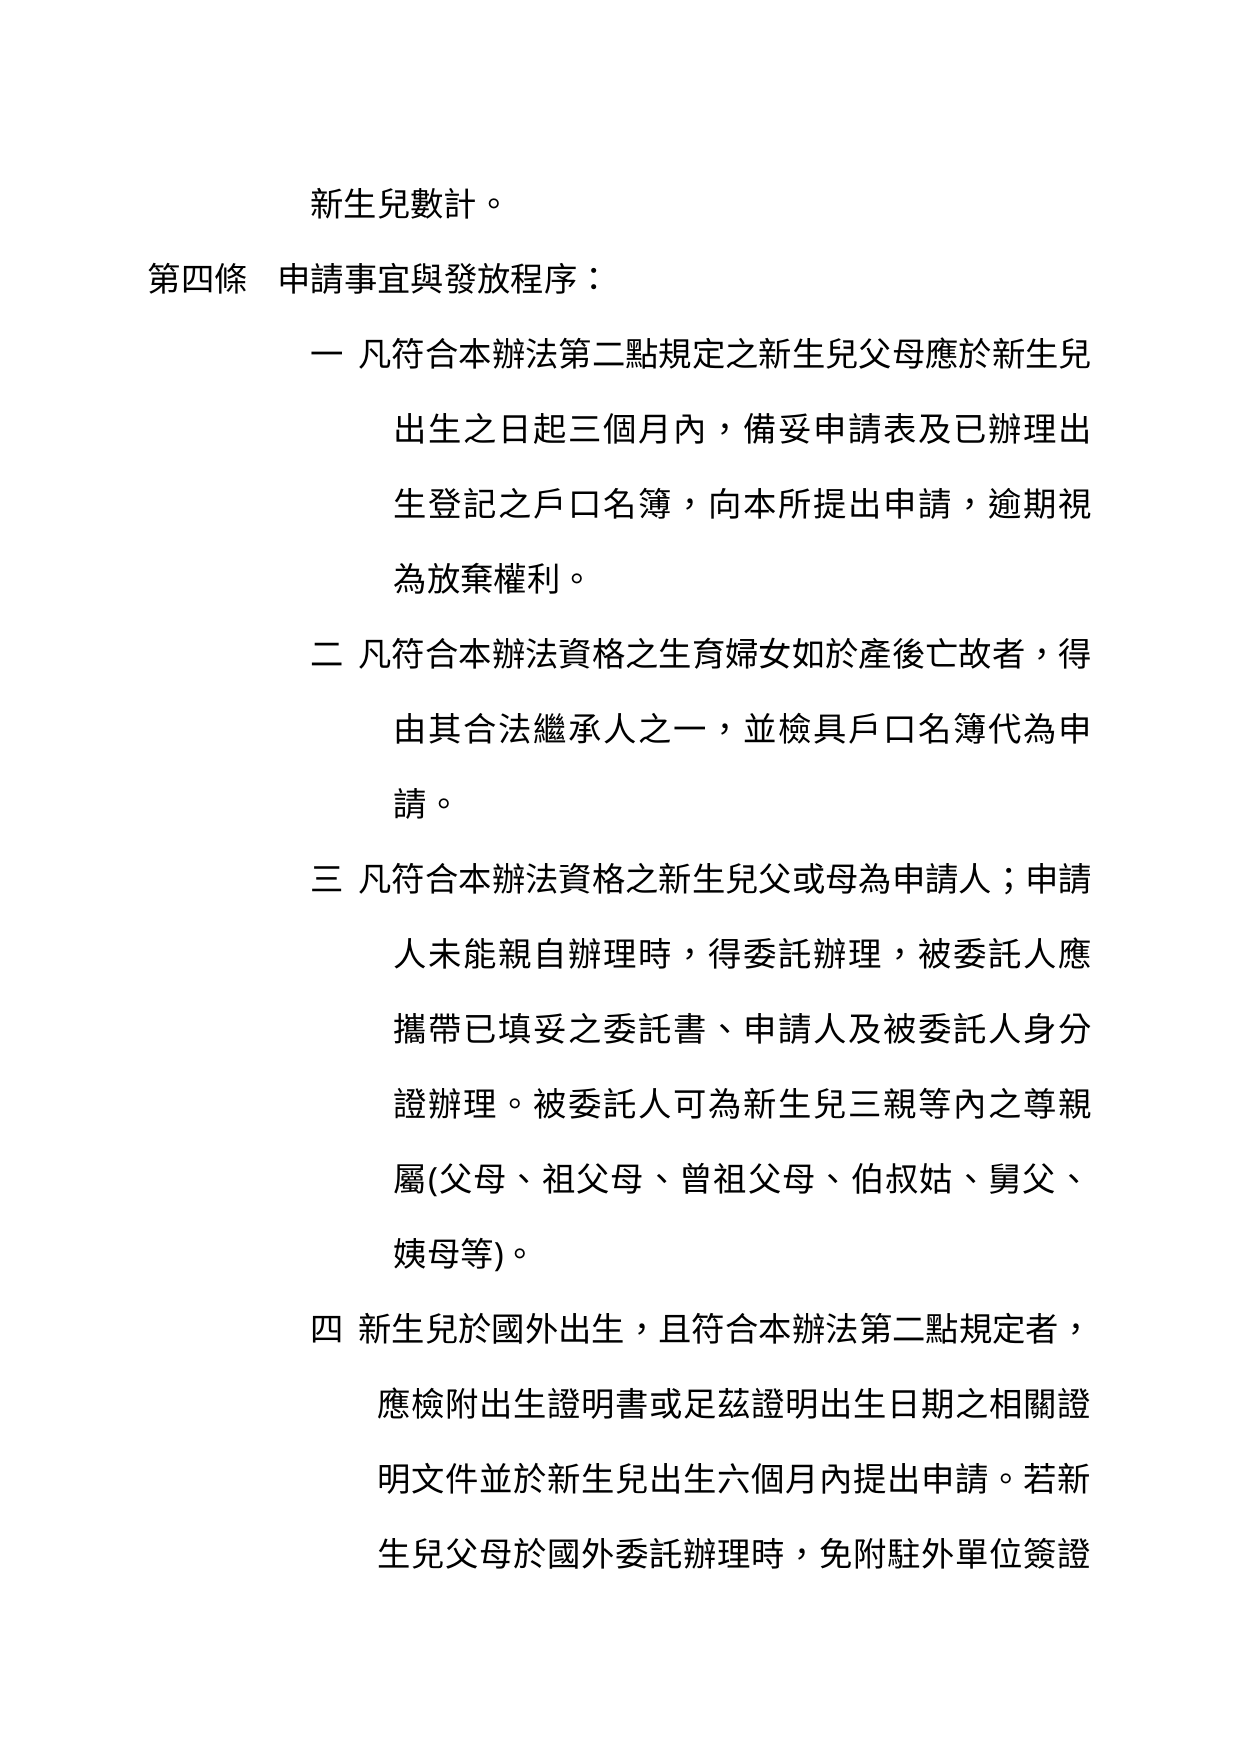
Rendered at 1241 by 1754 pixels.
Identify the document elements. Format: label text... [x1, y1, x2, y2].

text 二 凡符合本辦法資格之生育婦女如於產後亡故者，得由其合法繼承人之一，並檢具戶口名簿代為申請。 [310, 614, 1092, 839]
text 第四條 申請事宜與發放程序： [148, 239, 1092, 314]
text 三 凡符合本辦法資格之新生兒父或母為申請人；申請人未能親自辦理時，得委託辦理，被委託人應攜帶已填妥之委託書、申請人及被委託人身分證辦理。被委託人可為新生兒三親等內之尊親屬(父母、祖父母、曾祖父母、伯叔姑、舅父、姨母等)。 [310, 839, 1092, 1289]
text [310, 164, 1092, 239]
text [310, 1289, 1092, 1589]
text 一 凡符合本辦法第二點規定之新生兒父母應於新生兒出生之日起三個月內，備妥申請表及已辦理出生登記之戶口名簿，向本所提出申請，逾期視為放棄權利。 [310, 314, 1092, 614]
